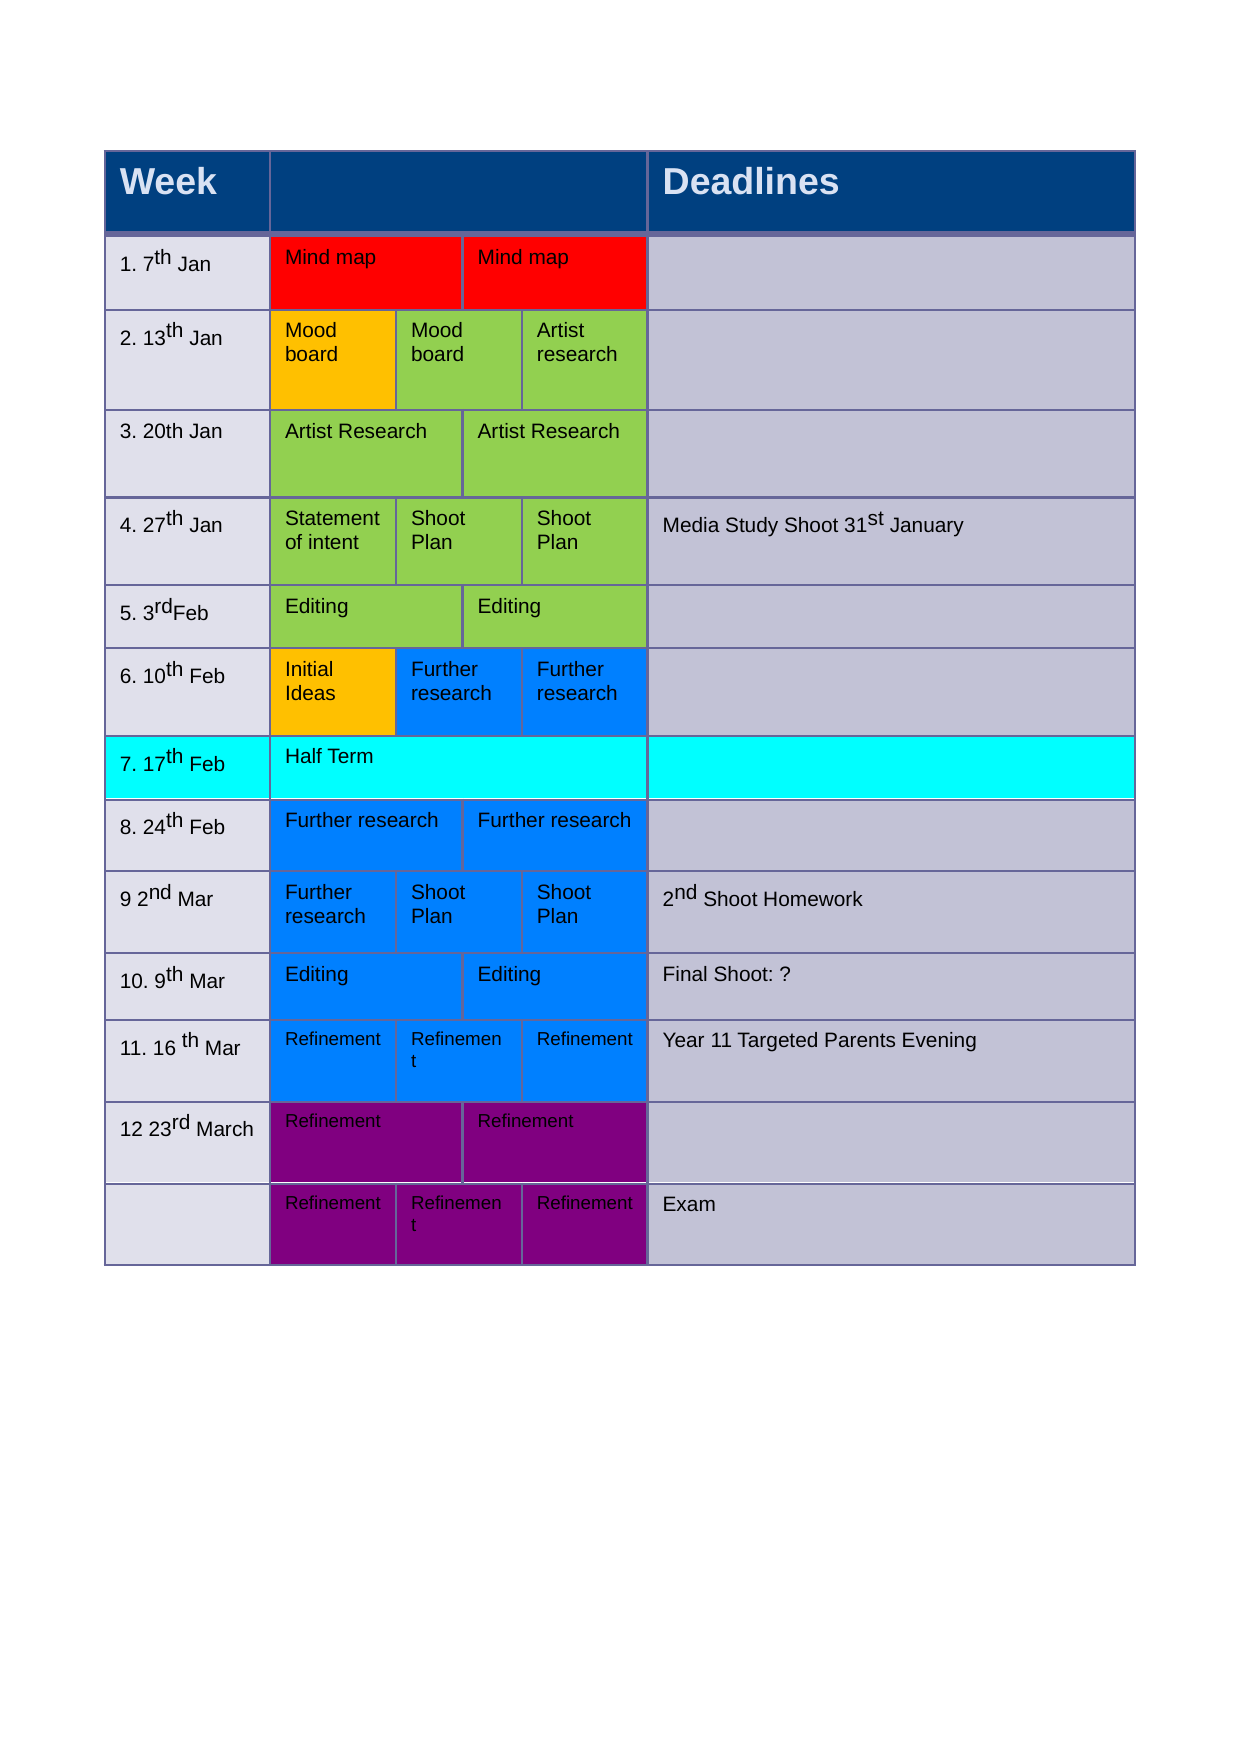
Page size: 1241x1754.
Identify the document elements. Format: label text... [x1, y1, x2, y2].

table_cell Refinement [464, 1103, 646, 1182]
table_header Week [106, 152, 269, 231]
table_cell Artist research [523, 311, 646, 409]
table_cell [649, 1103, 1134, 1182]
table_header Deadlines [649, 152, 1134, 231]
table_cell Half Term [271, 737, 646, 798]
table_cell Refinement [271, 1103, 461, 1182]
table_cell Mood board [271, 311, 395, 409]
table_cell 11. 16 th Mar [106, 1021, 269, 1101]
table_cell 2nd Shoot Homework [649, 872, 1134, 952]
table_cell Artist Research [464, 411, 646, 496]
table_cell Shoot Plan [397, 872, 521, 952]
table_cell 7. 17th Feb [106, 737, 269, 798]
table_cell 12 23rd March [106, 1103, 269, 1182]
table_cell Shoot Plan [397, 499, 521, 584]
table_cell [649, 237, 1134, 309]
table_cell Refinement [523, 1021, 646, 1101]
table_cell [649, 737, 1134, 798]
table_cell Shoot Plan [523, 499, 646, 584]
table_cell Editing [464, 954, 646, 1019]
table_cell 6. 10th Feb [106, 649, 269, 735]
table_cell Shoot Plan [523, 872, 646, 952]
table_cell [649, 411, 1134, 496]
table_header [271, 152, 646, 231]
table_cell Initial Ideas [271, 649, 395, 735]
table_cell [649, 649, 1134, 735]
table_cell [649, 801, 1134, 870]
table_cell Year 11 Targeted Parents Evening [649, 1021, 1134, 1101]
table_cell 3. 20th Jan [106, 411, 269, 496]
table_cell Mind map [271, 237, 461, 309]
table_cell Further research [397, 649, 521, 735]
table_cell 9 2nd Mar [106, 872, 269, 952]
table_cell Further research [271, 872, 395, 952]
table_cell 1. 7th Jan [106, 237, 269, 309]
table_cell Refinement [397, 1185, 521, 1264]
table_cell [106, 1185, 269, 1264]
table_cell Editing [464, 586, 646, 647]
table_cell Refinement [523, 1185, 646, 1264]
table_cell Mood board [397, 311, 521, 409]
table_cell Statement of intent [271, 499, 395, 584]
table_cell Further research [523, 649, 646, 735]
table_cell [649, 586, 1134, 647]
table_cell 10. 9th Mar [106, 954, 269, 1019]
table_cell Refinement [271, 1021, 395, 1101]
table_cell Refinement [397, 1021, 521, 1101]
table_cell Further research [271, 801, 461, 870]
table_cell Editing [271, 954, 461, 1019]
table_cell Final Shoot: ? [649, 954, 1134, 1019]
table_cell 4. 27th Jan [106, 499, 269, 584]
table_cell Further research [464, 801, 646, 870]
table_cell 5. 3rdFeb [106, 586, 269, 647]
table_cell 8. 24th Feb [106, 801, 269, 870]
table_cell Exam [649, 1185, 1134, 1264]
table_cell Refinement [271, 1185, 395, 1264]
table_cell [649, 311, 1134, 409]
table_cell Media Study Shoot 31st January [649, 499, 1134, 584]
table_cell Artist Research [271, 411, 461, 496]
table_cell 2. 13th Jan [106, 311, 269, 409]
table_cell Mind map [464, 237, 646, 309]
table_cell Editing [271, 586, 461, 647]
